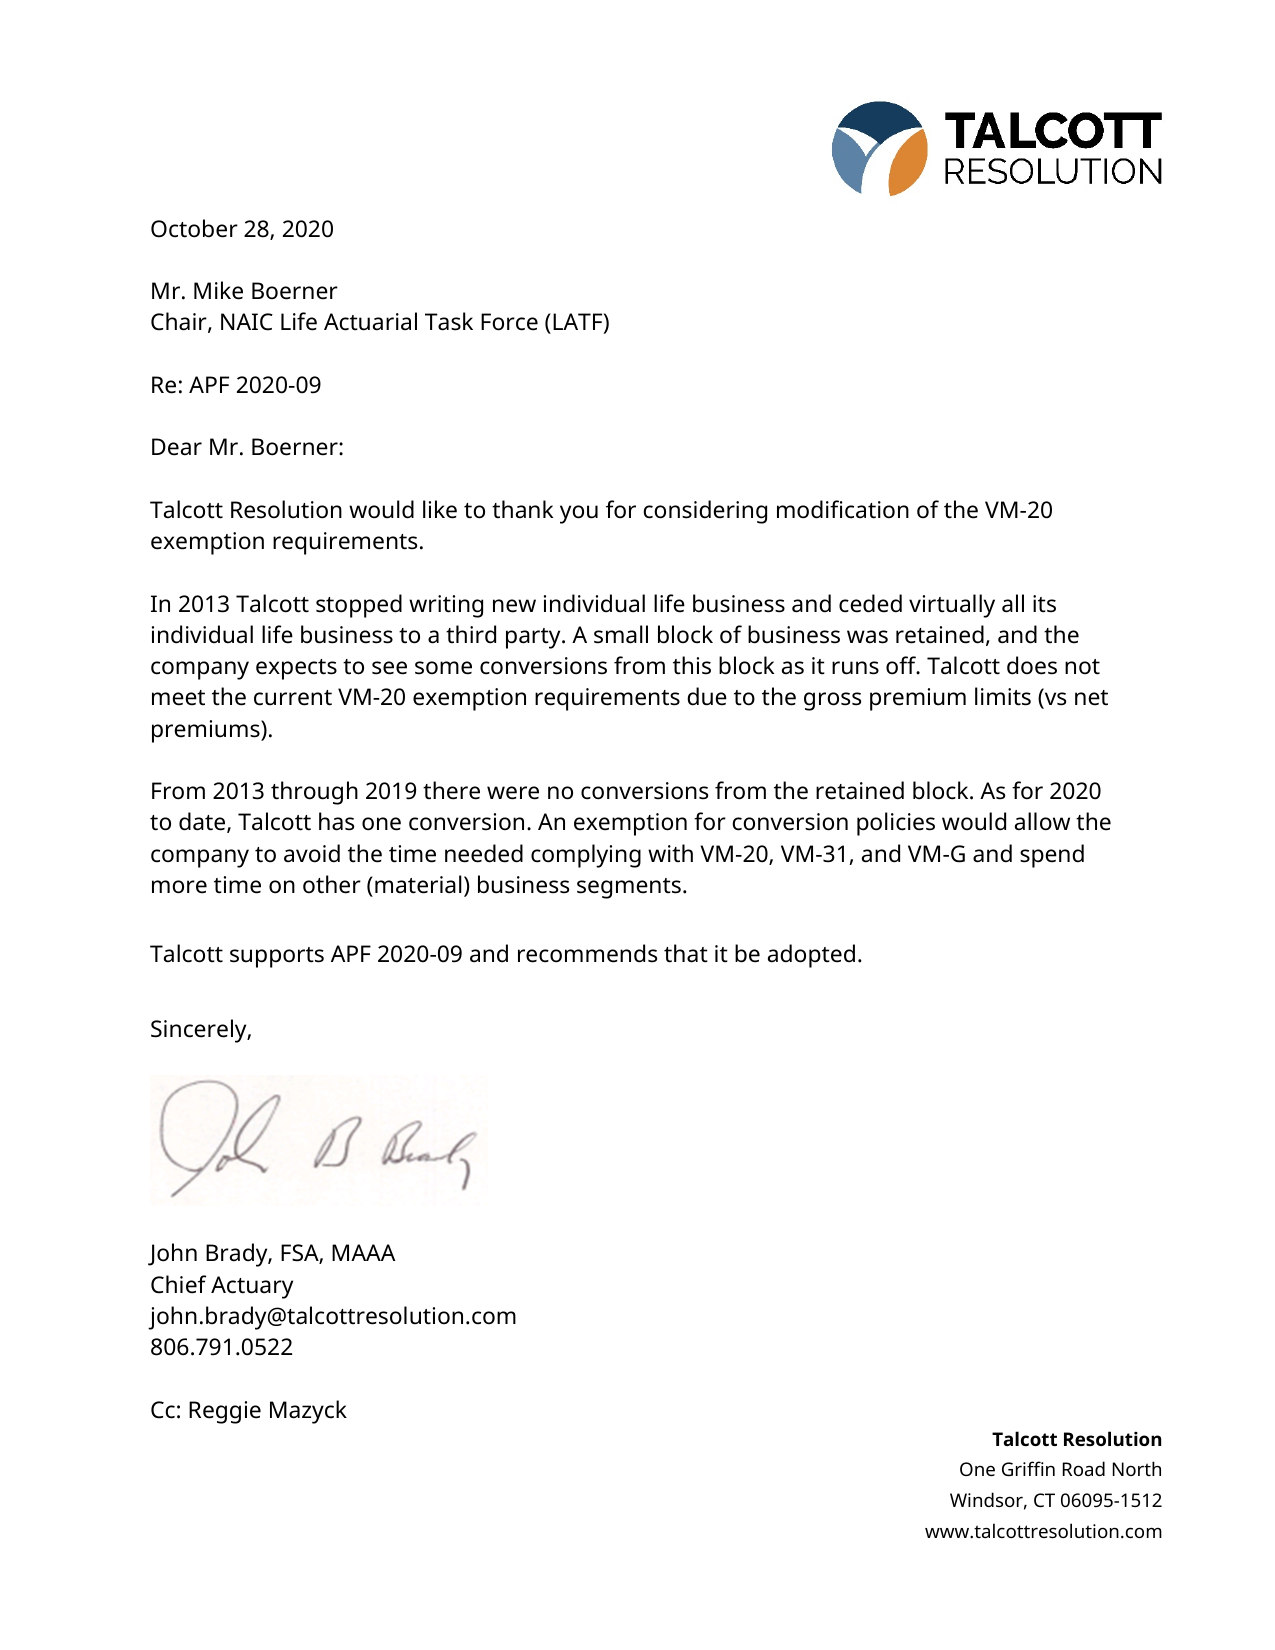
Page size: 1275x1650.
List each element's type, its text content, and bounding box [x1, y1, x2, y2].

text Chief Actuary [150, 1268, 1125, 1300]
text 806.791.0522 [150, 1331, 1125, 1362]
picture [821, 73, 1172, 224]
text john.brady@talcottresolution.com [150, 1300, 1125, 1331]
text Dear Mr. Boerner: [150, 431, 1125, 462]
text In 2013 Talcott stopped writing new individual life business and ceded virtually all its individual life business to a third party. A small block of business was retained, and the company expects to see some conversions from this block as it runs off. Talcott does not meet the current VM-20 exemption requirements due to the gross premium limits (vs net premiums). [150, 587, 1125, 744]
text Chair, NAIC Life Actuarial Task Force (LATF) [150, 306, 1125, 337]
text Sincerely, [150, 1012, 1125, 1044]
text October 28, 2020 [150, 212, 1125, 244]
text Cc: Reggie Mazyck [150, 1393, 1125, 1425]
picture [150, 1075, 488, 1206]
text Mr. Mike Boerner [150, 275, 1125, 306]
text From 2013 through 2019 there were no conversions from the retained block. As for 2020 to date, Talcott has one conversion. An exemption for conversion policies would allow the company to avoid the time needed complying with VM-20, VM-31, and VM-G and spend more time on other (material) business segments. [150, 775, 1125, 900]
text Re: APF 2020-09 [150, 369, 1125, 400]
text Talcott Resolution would like to thank you for considering modification of the VM-20 exemption requirements. [150, 494, 1125, 556]
text John Brady, FSA, MAAA [150, 1237, 1125, 1268]
text Talcott supports APF 2020-09 and recommends that it be adopted. [150, 937, 1125, 969]
